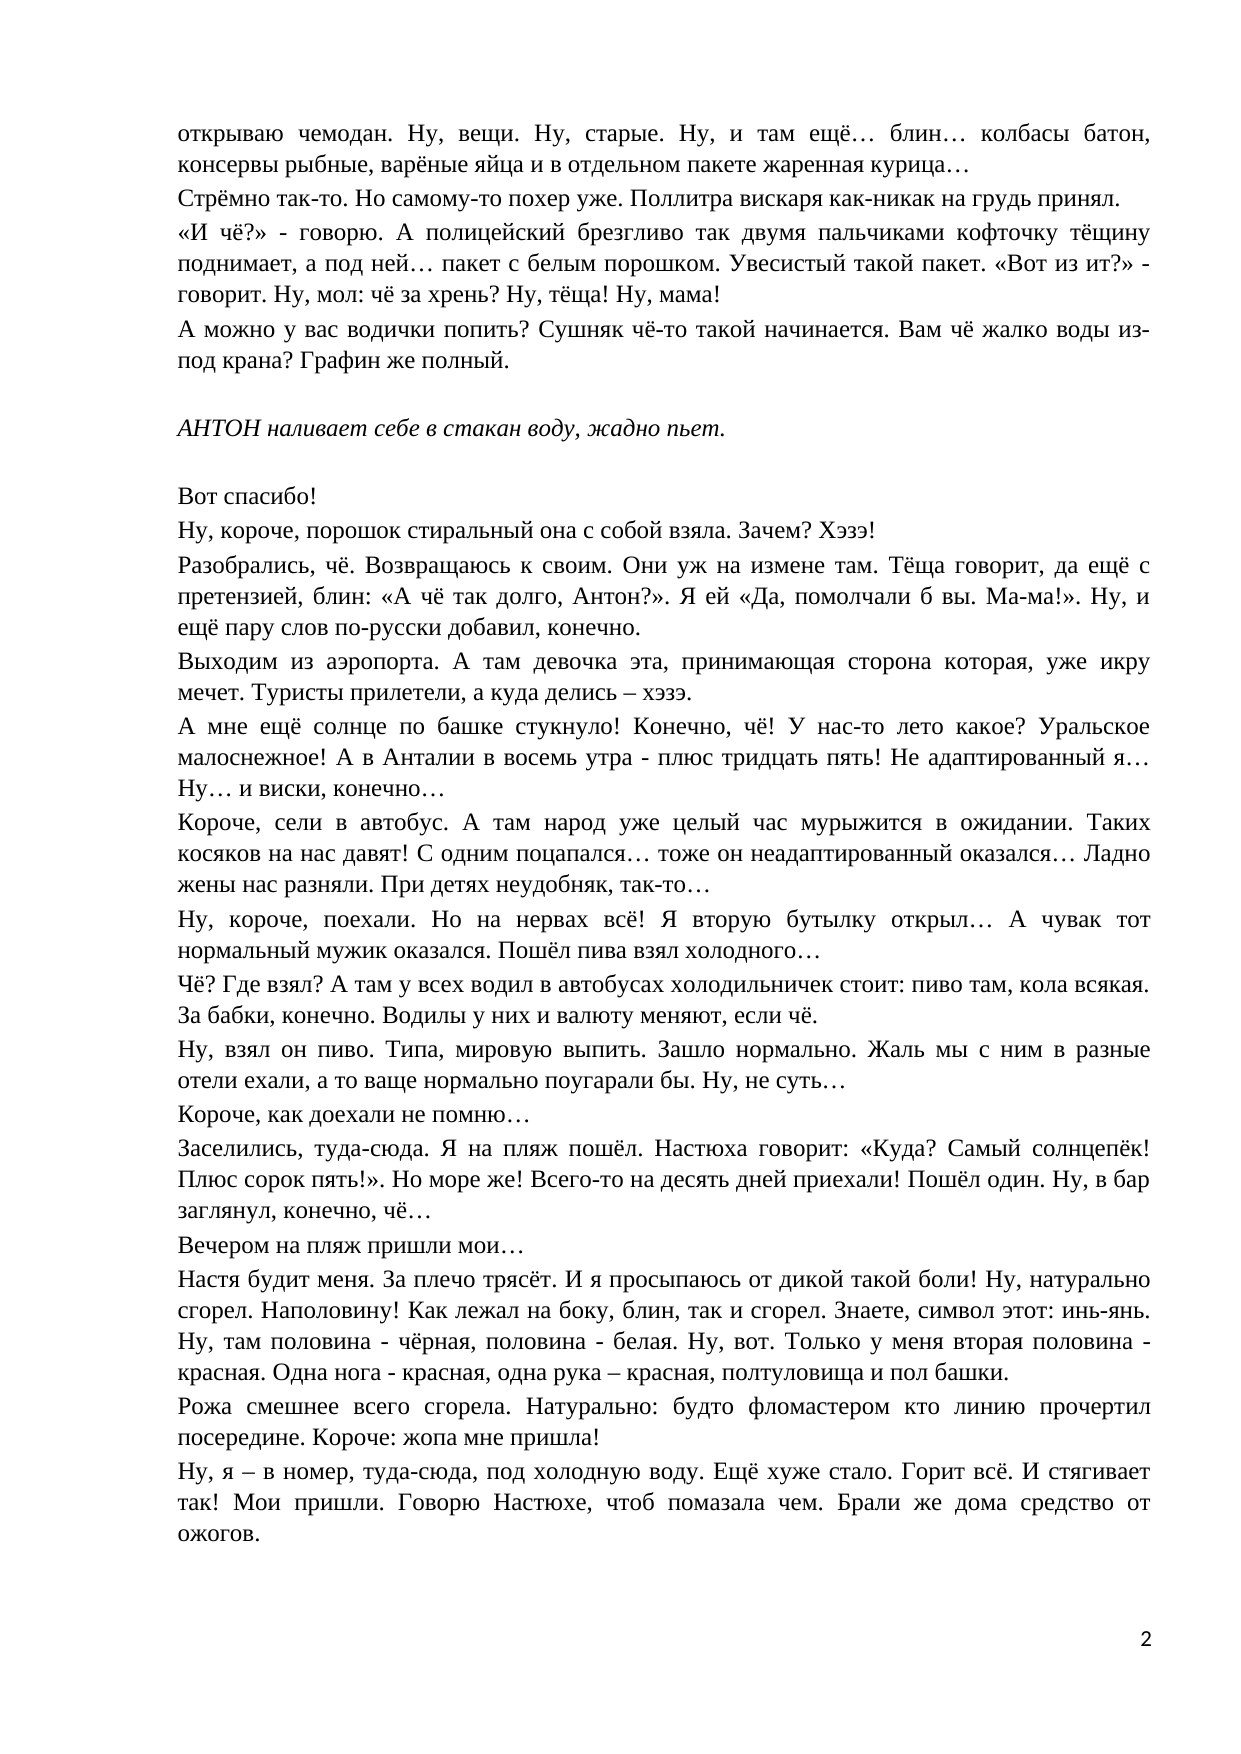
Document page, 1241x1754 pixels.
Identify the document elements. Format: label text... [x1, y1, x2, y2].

text Настя будит меня. За плечо трясёт. И я просыпаюсь от дикой такой боли! Ну, натурально сгорел. Наполовину! Как лежал на боку, блин, так и сгорел. Знаете, символ этот: инь-янь. Ну, там половина - чёрная, половина - белая. Ну, вот. Только у меня вторая половина - красная. Одна нога - красная, одна рука – красная, полтуловища и пол башки. [177, 1264, 1152, 1386]
text Ну, взял он пиво. Типа, мировую выпить. Зашло нормально. Жаль мы с ним в разные отели ехали, а то ваще нормально поугарали бы. Ну, не суть… [177, 1034, 1152, 1094]
text Ну, короче, поехали. Но на нервах всё! Я вторую бутылку открыл… А чувак тот нормальный мужик оказался. Пошёл пива взял холодного… [177, 904, 1152, 963]
text Ну, короче, порошок стиральный она с собой взяла. Зачем? Хэзэ! [177, 516, 1152, 544]
text Разобрались, чё. Возвращаюсь к своим. Они уж на измене там. Тёща говорит, да ещё с претензией, блин: «А чё так долго, Антон?». Я ей «Да, помолчали б вы. Ма-ма!». Ну, и ещё пару слов по-русски добавил, конечно. [177, 550, 1152, 641]
text Стрёмно так-то. Но самому-то похер уже. Поллитра вискаря как-никак на грудь принял. [177, 183, 1152, 212]
text А мне ещё солнце по башке стукнуло! Конечно, чё! У нас-то лето какое? Уральское малоснежное! А в Анталии в восемь утра - плюс тридцать пять! Не адаптированный я… Ну… и виски, конечно… [177, 711, 1152, 802]
text Вот спасибо! [177, 481, 1152, 510]
text АНТОН наливает себе в стакан воду, жадно пьет. [177, 413, 1152, 442]
text Выходим из аэропорта. А там девочка эта, принимающая сторона которая, уже икру мечет. Туристы прилетели, а куда делись – хэзэ. [177, 646, 1152, 706]
text Короче, сели в автобус. А там народ уже целый час мурыжится в ожидании. Таких косяков на нас давят! С одним поцапался… тоже он неадаптированный оказался… Ладно жены нас разняли. При детях неудобняк, так-то… [177, 807, 1152, 898]
text Заселились, туда-сюда. Я на пляж пошёл. Настюха говорит: «Куда? Самый солнцепёк! Плюс сорок пять!». Но море же! Всего-то на десять дней приехали! Пошёл один. Ну, в бар заглянул, конечно, чё… [177, 1133, 1152, 1224]
text Вечером на пляж пришли мои… [177, 1230, 1152, 1258]
text Короче, как доехали не помню… [177, 1099, 1152, 1128]
text Чё? Где взял? А там у всех водил в автобусах холодильничек стоит: пиво там, кола всякая. За бабки, конечно. Водилы у них и валюту меняют, если чё. [177, 969, 1152, 1029]
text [177, 118, 1152, 178]
text Ну, я – в номер, туда-сюда, под холодную воду. Ещё хуже стало. Горит всё. И стягивает так! Мои пришли. Говорю Настюхе, чтоб помазала чем. Брали же дома средство от ожогов. [177, 1456, 1152, 1547]
text Рожа смешнее всего сгорела. Натурально: будто фломастером кто линию прочертил посередине. Короче: жопа мне пришла! [177, 1391, 1152, 1451]
text А можно у вас водички попить? Сушняк чё-то такой начинается. Вам чё жалко воды из-под крана? Графин же полный. [177, 314, 1152, 373]
text «И чё?» - говорю. А полицейский брезгливо так двумя пальчиками кофточку тёщину поднимает, а под ней… пакет с белым порошком. Увесистый такой пакет. «Вот из ит?» - говорит. Ну, мол: чё за хрень? Ну, тёща! Ну, мама! [177, 217, 1152, 308]
